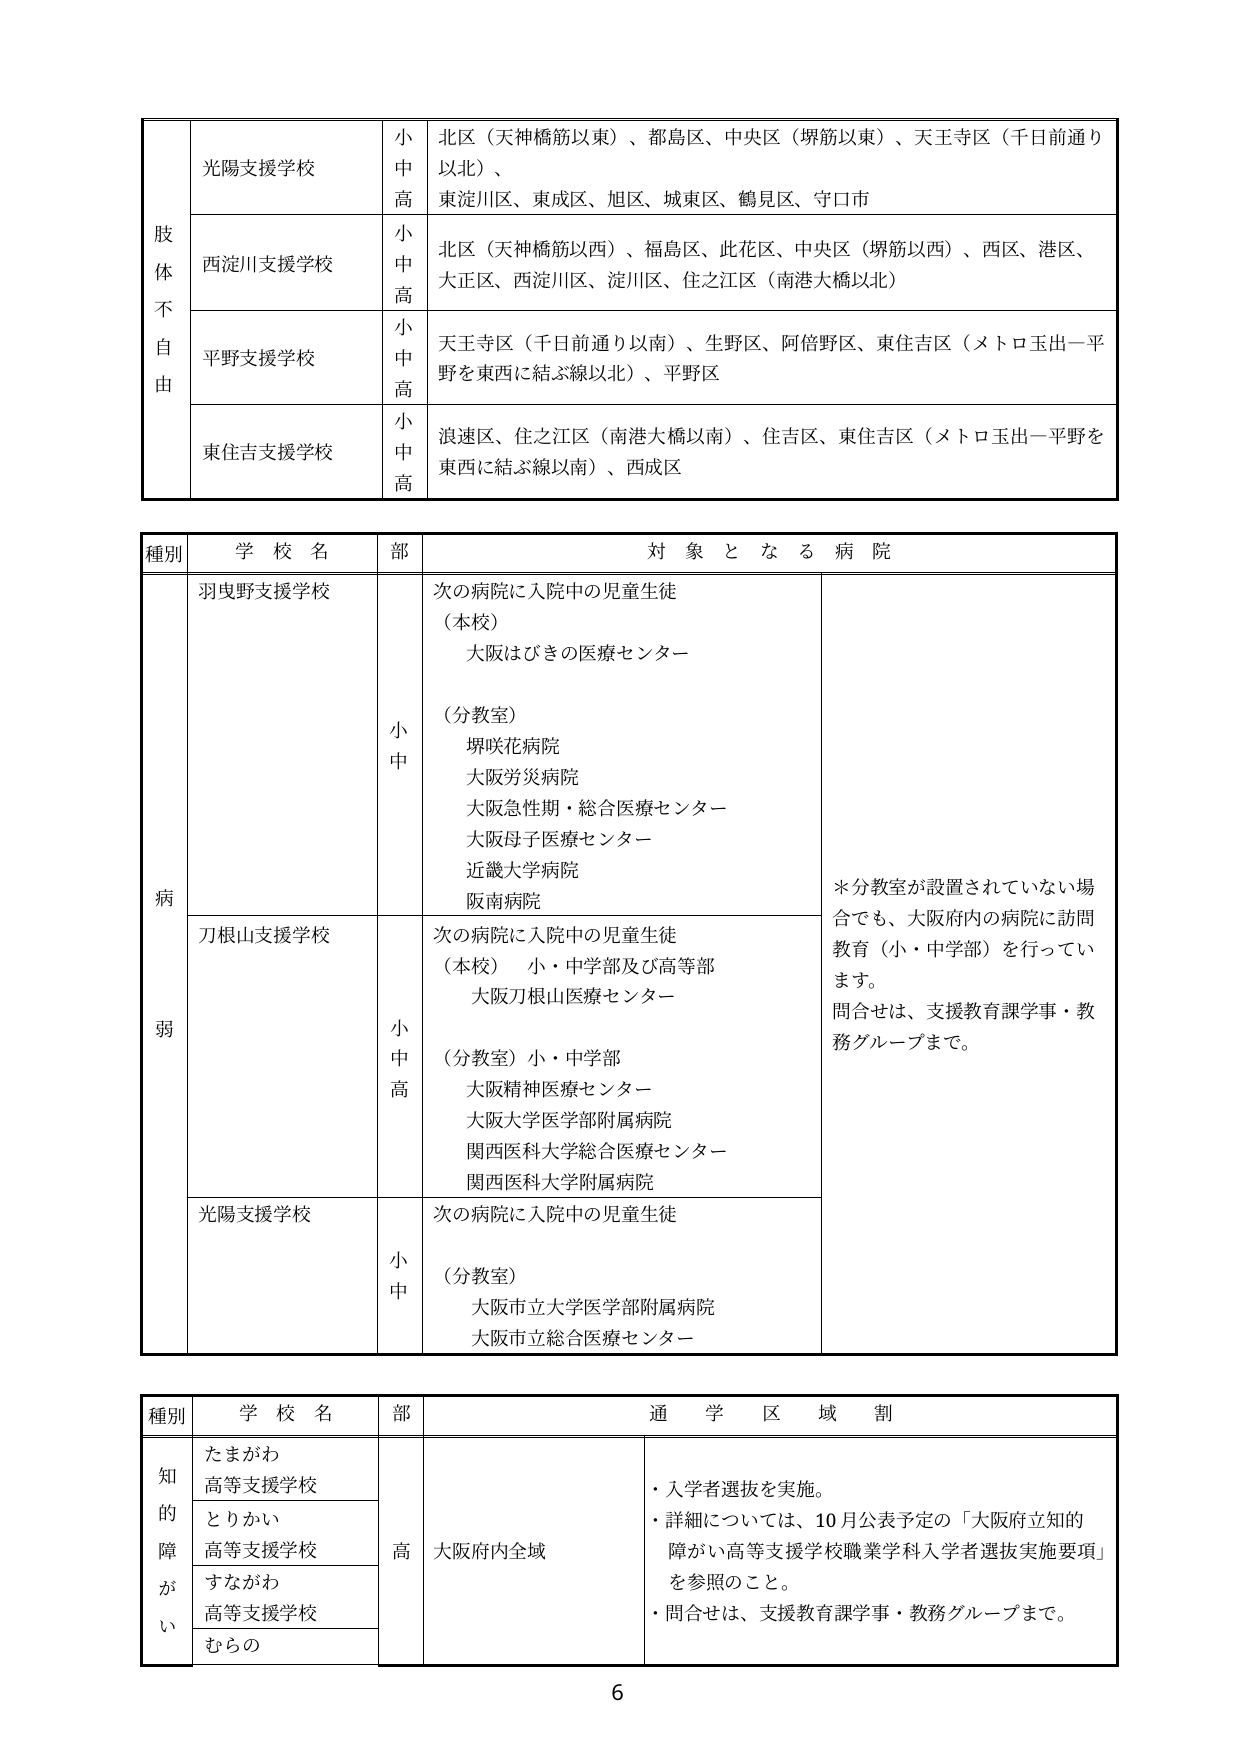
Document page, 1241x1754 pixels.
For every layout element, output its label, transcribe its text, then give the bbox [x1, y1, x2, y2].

table_cell 次の病院に入院中の児童生徒 （本校） 大阪はびきの医療センター （分教室） 堺咲花病院 大阪労災病院 大阪急性期・総合医療センター 大阪母子医療センター 近畿大学病院 阪南病院 [423, 575, 821, 915]
table_header 種別 [143, 1397, 192, 1434]
table_cell 北区（天神橋筋以西）、福島区、此花区、中央区（堺筋以西）、西区、港区、 大正区、西淀川区、淀川区、住之江区（南港大橋以北） [428, 215, 1116, 310]
table_cell 肢 体 不 自 由 [144, 121, 190, 498]
table_cell ＊分教室が設置されていない場合でも、大阪府内の病院に訪問教育（小・中学部）を行っています。 問合せは、支援教育課学事・教務グループまで。 [822, 575, 1115, 1353]
table_cell 平野支援学校 [191, 311, 382, 404]
table_cell 西淀川支援学校 [191, 215, 382, 310]
table_cell 北区（天神橋筋以東）、都島区、中央区（堺筋以東）、天王寺区（千日前通り以北）、 東淀川区、東成区、旭区、城東区、鶴見区、守口市 [428, 121, 1116, 214]
table_cell 刀根山支援学校 [188, 916, 377, 1197]
table_cell 次の病院に入院中の児童生徒 （分教室） 大阪市立大学医学部附属病院 大阪市立総合医療センター [423, 1198, 821, 1353]
table_header 部 [378, 535, 422, 572]
table_cell とりかい 高等支援学校 [193, 1501, 378, 1564]
table_cell 光陽支援学校 [188, 1198, 377, 1353]
table_cell 光陽支援学校 [191, 121, 382, 214]
table_cell 小 中 高 [383, 215, 427, 310]
table_cell 東住吉支援学校 [191, 405, 382, 498]
table_cell 小 中 高 [383, 405, 427, 498]
table_cell 大阪府内全域 [424, 1438, 644, 1664]
table_cell 知 的 障 が い [143, 1438, 192, 1664]
table_cell 天王寺区（千日前通り以南）、生野区、阿倍野区、東住吉区（メトロ玉出―平野を東西に結ぶ線以北）、平野区 [428, 311, 1116, 404]
table_cell 小 中 高 [383, 311, 427, 404]
table_header 通 学 区 域 割 [424, 1397, 1116, 1434]
table_cell ・入学者選抜を実施。 ・詳細については、10月公表予定の「大阪府立知的 障がい高等支援学校職業学科入学者選抜実施要項」を参照のこと。 ・問合せは、支援教育課学事・教務グループまで。 [645, 1438, 1116, 1664]
table_header 学 校 名 [193, 1397, 378, 1434]
table_cell たまがわ 高等支援学校 [193, 1438, 378, 1499]
table_cell 小 中 高 [383, 121, 427, 214]
table_header 部 [379, 1397, 423, 1434]
table_cell 病 弱 [143, 575, 187, 1353]
table_header 対 象 と な る 病 院 [423, 535, 1115, 572]
table_cell 小中 [378, 575, 422, 915]
table_cell 浪速区、住之江区（南港大橋以南）、住吉区、東住吉区（メトロ玉出―平野を東西に結ぶ線以南）、西成区 [428, 405, 1116, 498]
table_header 種別 [143, 535, 187, 572]
table_cell 高 [379, 1438, 423, 1664]
table_cell 小中 [378, 1198, 422, 1353]
table_cell 羽曳野支援学校 [188, 575, 377, 915]
table_cell すながわ 高等支援学校 [193, 1566, 378, 1627]
table_header 学 校 名 [188, 535, 377, 572]
table_cell むらの 高等支援学校 [193, 1629, 378, 1664]
table_cell 小中高 [378, 916, 422, 1197]
table_cell 次の病院に入院中の児童生徒 （本校） 小・中学部及び高等部 大阪刀根山医療センター （分教室）小・中学部 大阪精神医療センター 大阪大学医学部附属病院 関西医科大学総合医療センター 関西医科大学附属病院 [423, 916, 821, 1197]
